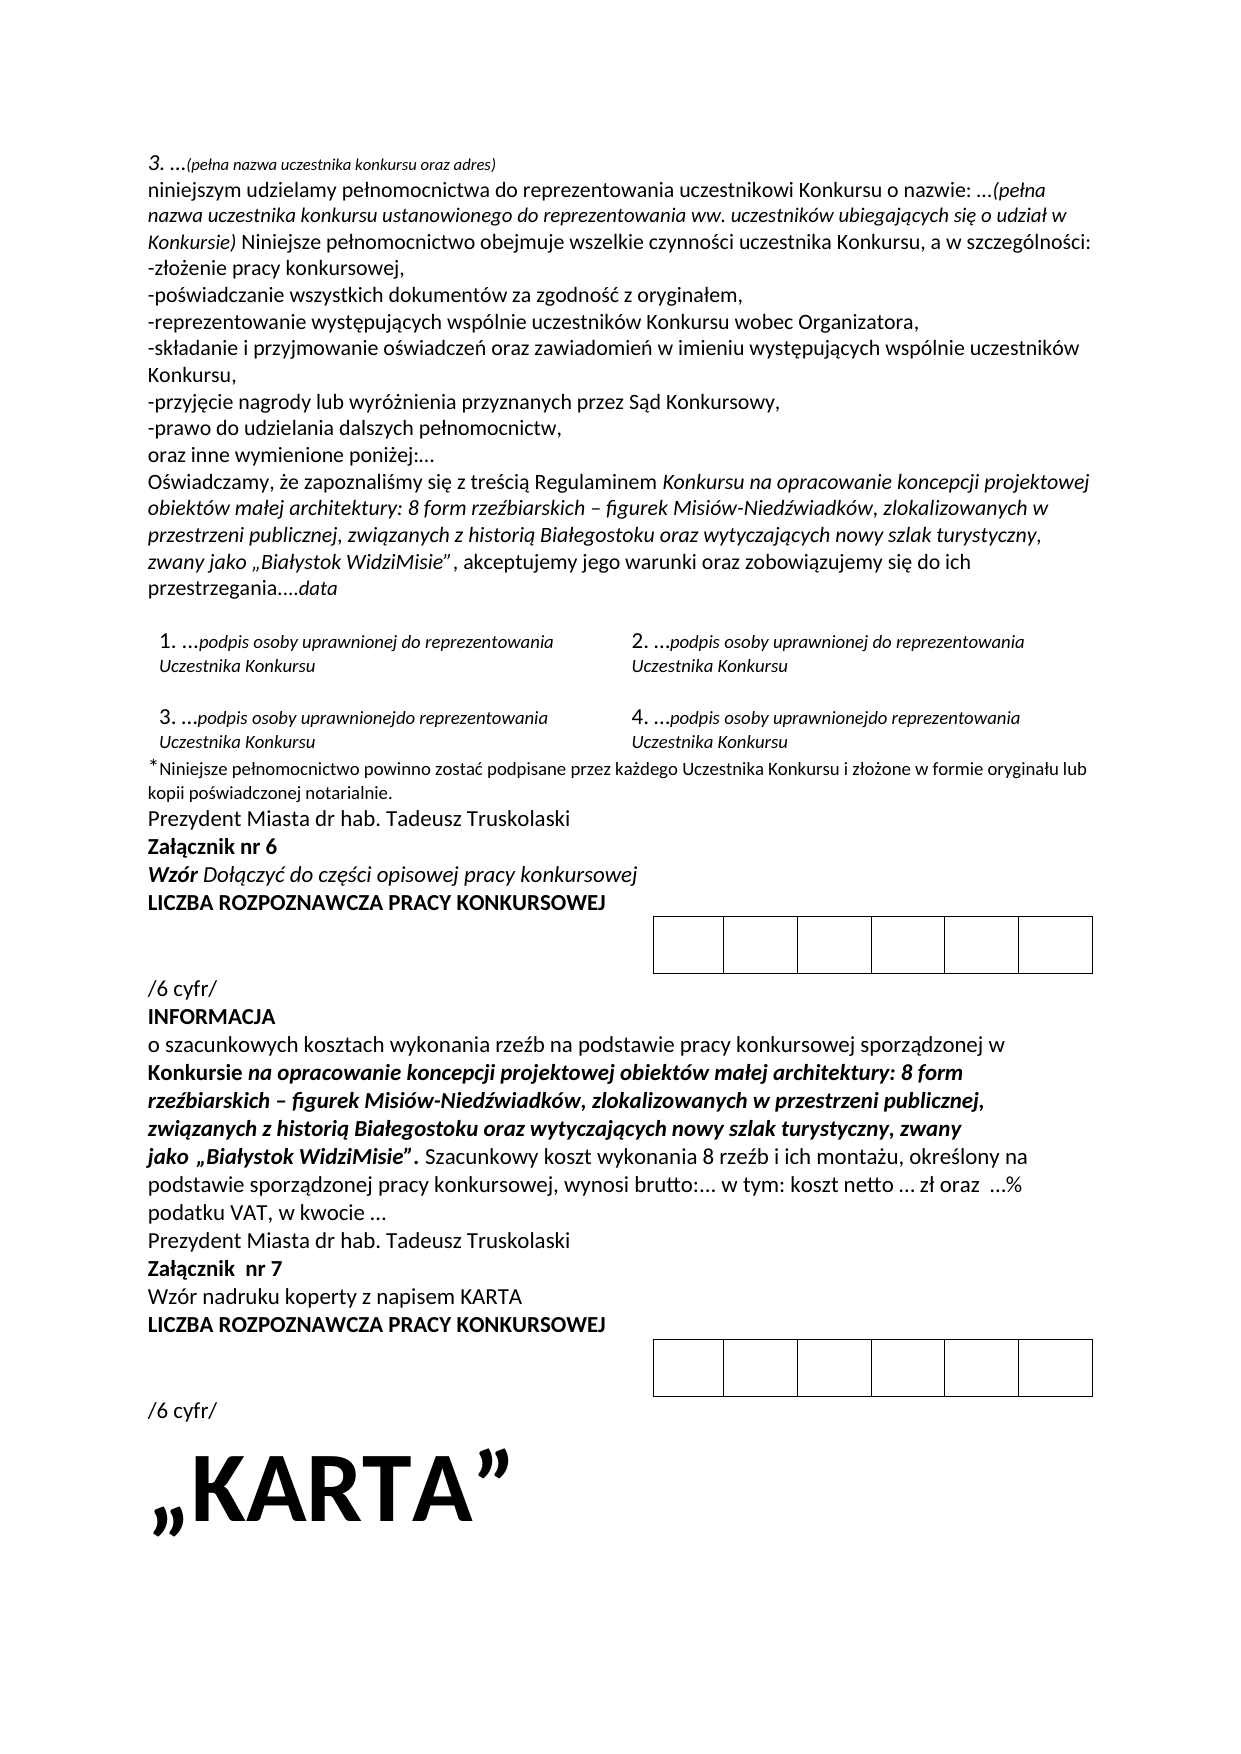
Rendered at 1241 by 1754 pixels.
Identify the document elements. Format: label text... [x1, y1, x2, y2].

text -przyjęcie nagrody lub wyróżnienia przyznanych przez Sąd Konkursowy, [148, 388, 1092, 414]
table_cell 4. …podpis osoby uprawnionejdo reprezentowania Uczestnika Konkursu [620, 677, 1092, 753]
table_header [724, 917, 797, 973]
table_header [1019, 917, 1092, 973]
text Wzór Dołączyć do części opisowej pracy konkursowej [148, 860, 1092, 888]
table_header [945, 917, 1018, 973]
text o szacunkowych kosztach wykonania rzeźb na podstawie pracy konkursowej sporządzonej w Konkursie na opracowanie koncepcji projektowej obiektów małej architektury: 8 form rzeźbiarskich – figurek Misiów-Niedźwiadków, zlokalizowanych w przestrzeni publicznej, związanych z historią Białegostoku oraz wytyczających nowy szlak turystyczny, zwany jako „Białystok WidziMisie”. Szacunkowy koszt wykonania 8 rzeźb i ich montażu, określony na podstawie sporządzonej pracy konkursowej, wynosi brutto:... w tym: koszt netto … zł oraz …% podatku VAT, w kwocie … [148, 1030, 1092, 1226]
table_header 2. …podpis osoby uprawnionej do reprezentowania Uczestnika Konkursu [620, 601, 1092, 677]
text -poświadczanie wszystkich dokumentów za zgodność z oryginałem, [148, 281, 1092, 308]
table_header [872, 917, 944, 973]
text Wzór nadruku koperty z napisem KARTA [148, 1282, 1092, 1310]
text /6 cyfr/ [148, 974, 1085, 1002]
text niniejszym udzielamy pełnomocnictwa do reprezentowania uczestnikowi Konkursu o nazwie: …(pełna nazwa uczestnika konkursu ustanowionego do reprezentowania ww. uczestników ubiegających się o udział w Konkursie) Niniejsze pełnomocnictwo obejmuje wszelkie czynności uczestnika Konkursu, a w szczególności: [148, 176, 1092, 254]
text Oświadczamy, że zapoznaliśmy się z treścią Regulaminem Konkursu na opracowanie koncepcji projektowej obiektów małej architektury: 8 form rzeźbiarskich – figurek Misiów-Niedźwiadków, zlokalizowanych w przestrzeni publicznej, związanych z historią Białegostoku oraz wytyczających nowy szlak turystyczny, zwany jako „Białystok WidziMisie”, akceptujemy jego warunki oraz zobowiązujemy się do ich przestrzegania....data [148, 468, 1092, 601]
table_header [945, 1340, 1018, 1396]
table_cell 3. …podpis osoby uprawnionejdo reprezentowania Uczestnika Konkursu [148, 677, 620, 753]
text Załącznik nr 6 [148, 832, 1092, 860]
table_header [1019, 1340, 1092, 1396]
table_header [654, 917, 723, 973]
text „KARTA” [148, 1424, 1092, 1547]
text LICZBA ROZPOZNAWCZA PRACY KONKURSOWEJ [148, 1310, 1092, 1338]
text LICZBA ROZPOZNAWCZA PRACY KONKURSOWEJ [148, 888, 1092, 916]
text -składanie i przyjmowanie oświadczeń oraz zawiadomień w imieniu występujących wspólnie uczestników Konkursu, [148, 334, 1092, 388]
text Prezydent Miasta dr hab. Tadeusz Truskolaski [148, 804, 1092, 832]
text -prawo do udzielania dalszych pełnomocnictw, [148, 414, 1092, 441]
table_header [798, 917, 871, 973]
text oraz inne wymienione poniżej:… [148, 441, 1092, 468]
text INFORMACJA [148, 1002, 1092, 1030]
table_header [724, 1340, 797, 1396]
text -reprezentowanie występujących wspólnie uczestników Konkursu wobec Organizatora, [148, 308, 1092, 334]
text /6 cyfr/ [148, 1397, 1085, 1424]
text -złożenie pracy konkursowej, [148, 254, 1092, 281]
table_header 1. ...podpis osoby uprawnionej do reprezentowania Uczestnika Konkursu [148, 601, 620, 677]
table_header [872, 1340, 944, 1396]
text Załącznik nr 7 [148, 1254, 1092, 1282]
text *Niniejsze pełnomocnictwo powinno zostać podpisane przez każdego Uczestnika Konkursu i złożone w formie oryginału lub kopii poświadczonej notarialnie. [148, 753, 1092, 804]
table_header [654, 1340, 723, 1396]
text Prezydent Miasta dr hab. Tadeusz Truskolaski [148, 1226, 1092, 1254]
table_header [798, 1340, 871, 1396]
text 3. …(pełna nazwa uczestnika konkursu oraz adres) [148, 148, 1092, 176]
